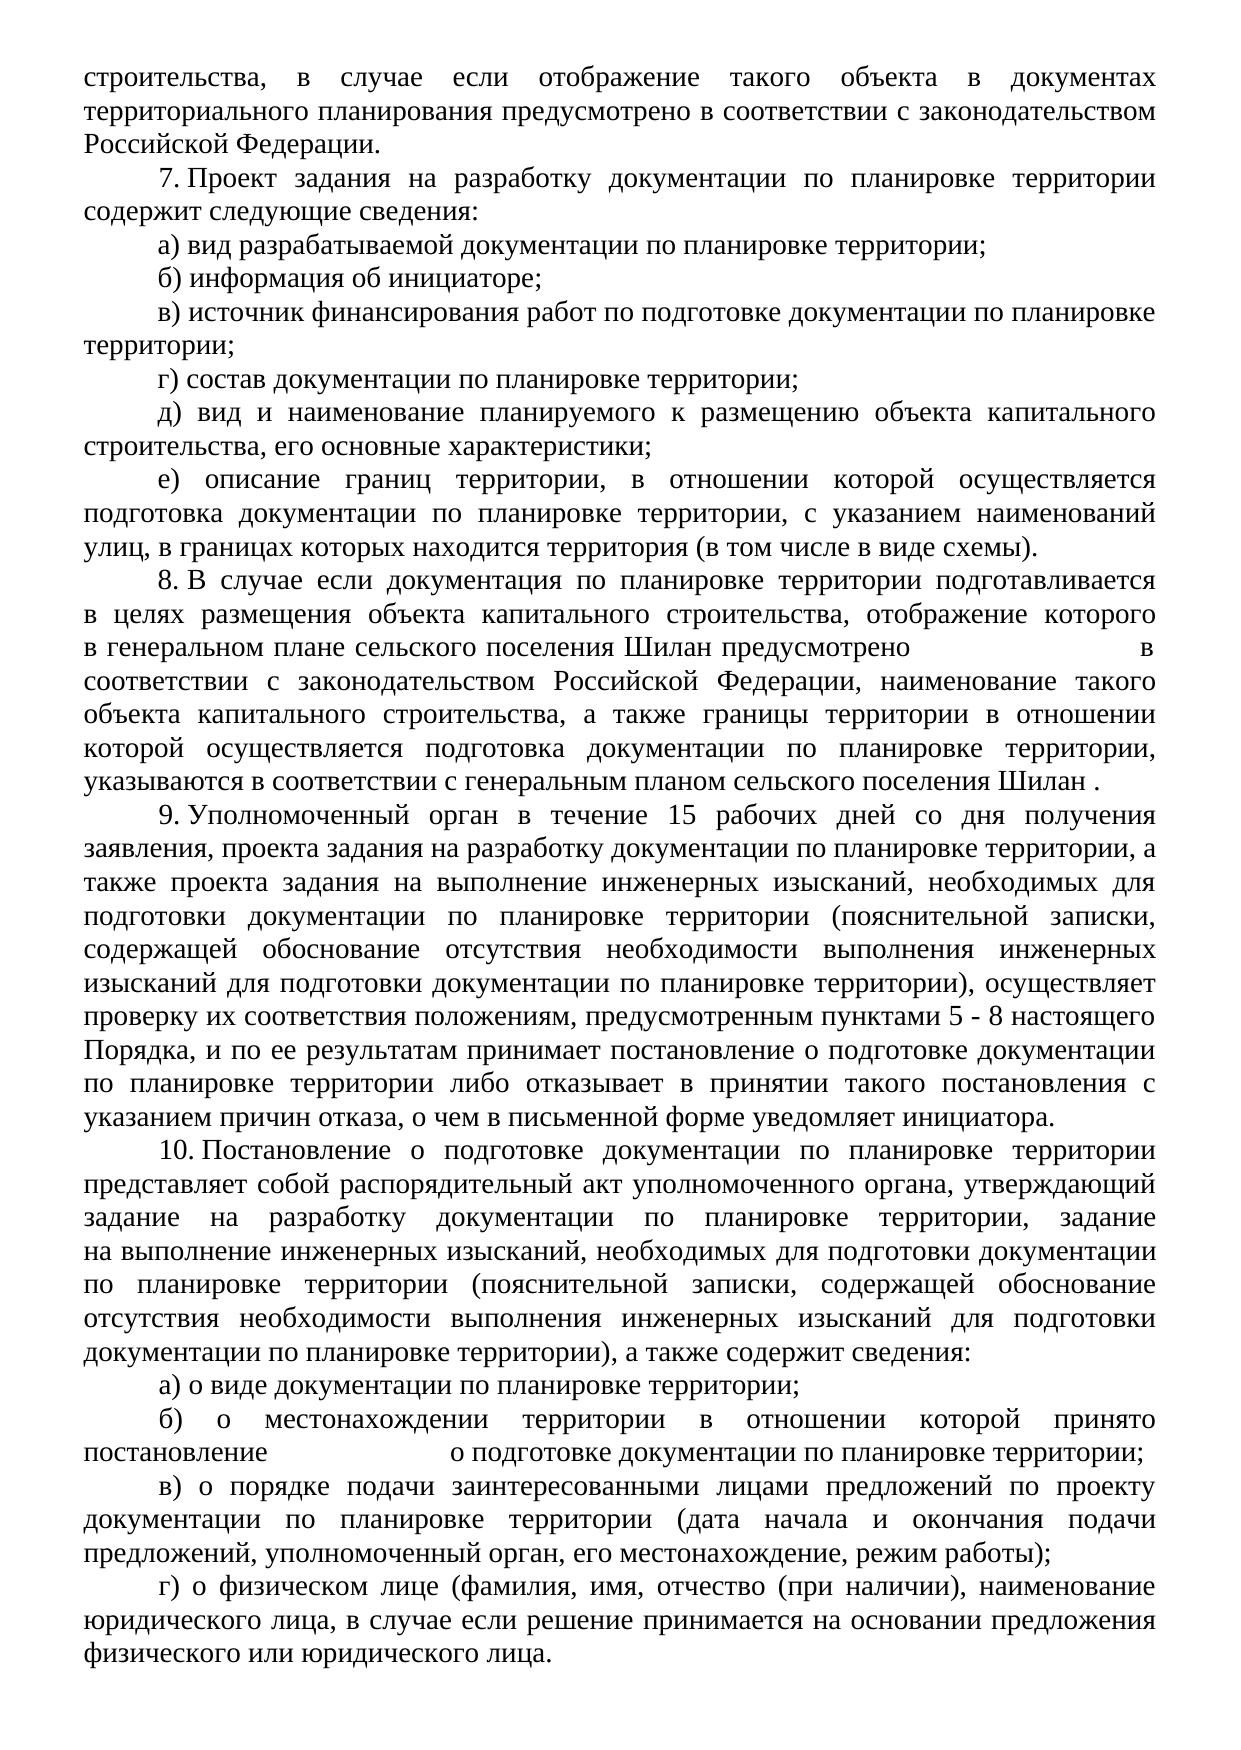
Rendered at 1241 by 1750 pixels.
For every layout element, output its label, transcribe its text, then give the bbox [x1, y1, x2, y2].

text а) вид разрабатываемой документации по планировке территории; [83, 227, 1157, 260]
text а) о виде документации по планировке территории; [83, 1367, 1157, 1401]
text е) описание границ территории, в отношении которой осуществляется подготовка документации по планировке территории, с указанием наименований улиц, в границах которых находится территория (в том числе в виде схемы). [83, 462, 1157, 562]
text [83, 59, 1157, 160]
text б) информация об инициаторе; [83, 260, 1157, 294]
text в) о порядке подачи заинтересованными лицами предложений по проекту документации по планировке территории (дата начала и окончания подачи предложений, уполномоченный орган, его местонахождение, режим работы); [83, 1468, 1157, 1568]
list Проект задания на разработку документации по планировке территории содержит следующие сведения: [83, 160, 1157, 227]
text г) состав документации по планировке территории; [83, 361, 1157, 394]
list Уполномоченный орган в течение 15 рабочих дней со дня получения заявления, проекта задания на разработку документации по планировке территории, а также проекта задания на выполнение инженерных изысканий, необходимых для подготовки документации по планировке территории (пояснительной записки, содержащей обоснование отсутствия необходимости выполнения инженерных изысканий для подготовки документации по планировке территории), осуществляет проверку их соответствия положениям, предусмотренным пунктами 5 - 8 настоящего Порядка, и по ее результатам принимает постановление о подготовке документации по планировке территории либо отказывает в принятии такого постановления с указанием причин отказа, о чем в письменной форме уведомляет инициатора. [83, 797, 1157, 1132]
text б) о местонахождении территории в отношении которой принято постановление о подготовке документации по планировке территории; [83, 1401, 1157, 1468]
text в) источник финансирования работ по подготовке документации по планировке территории; [83, 294, 1157, 361]
text г) о физическом лице (фамилия, имя, отчество (при наличии), наименование юридического лица, в случае если решение принимается на основании предложения физического или юридического лица. [83, 1568, 1157, 1669]
text д) вид и наименование планируемого к размещению объекта капитального строительства, его основные характеристики; [83, 394, 1157, 462]
list Постановление о подготовке документации по планировке территории представляет собой распорядительный акт уполномоченного органа, утверждающий задание на разработку документации по планировке территории, задание на выполнение инженерных изысканий, необходимых для подготовки документации по планировке территории (пояснительной записки, содержащей обоснование отсутствия необходимости выполнения инженерных изысканий для подготовки документации по планировке территории), а также содержит сведения: [83, 1132, 1157, 1367]
list В случае если документация по планировке территории подготавливается в целях размещения объекта капитального строительства, отображение которого в генеральном плане сельского поселения Шилан предусмотрено в соответствии с законодательством Российской Федерации, наименование такого объекта капитального строительства, а также границы территории в отношении которой осуществляется подготовка документации по планировке территории, указываются в соответствии с генеральным планом сельского поселения Шилан . [83, 562, 1157, 797]
